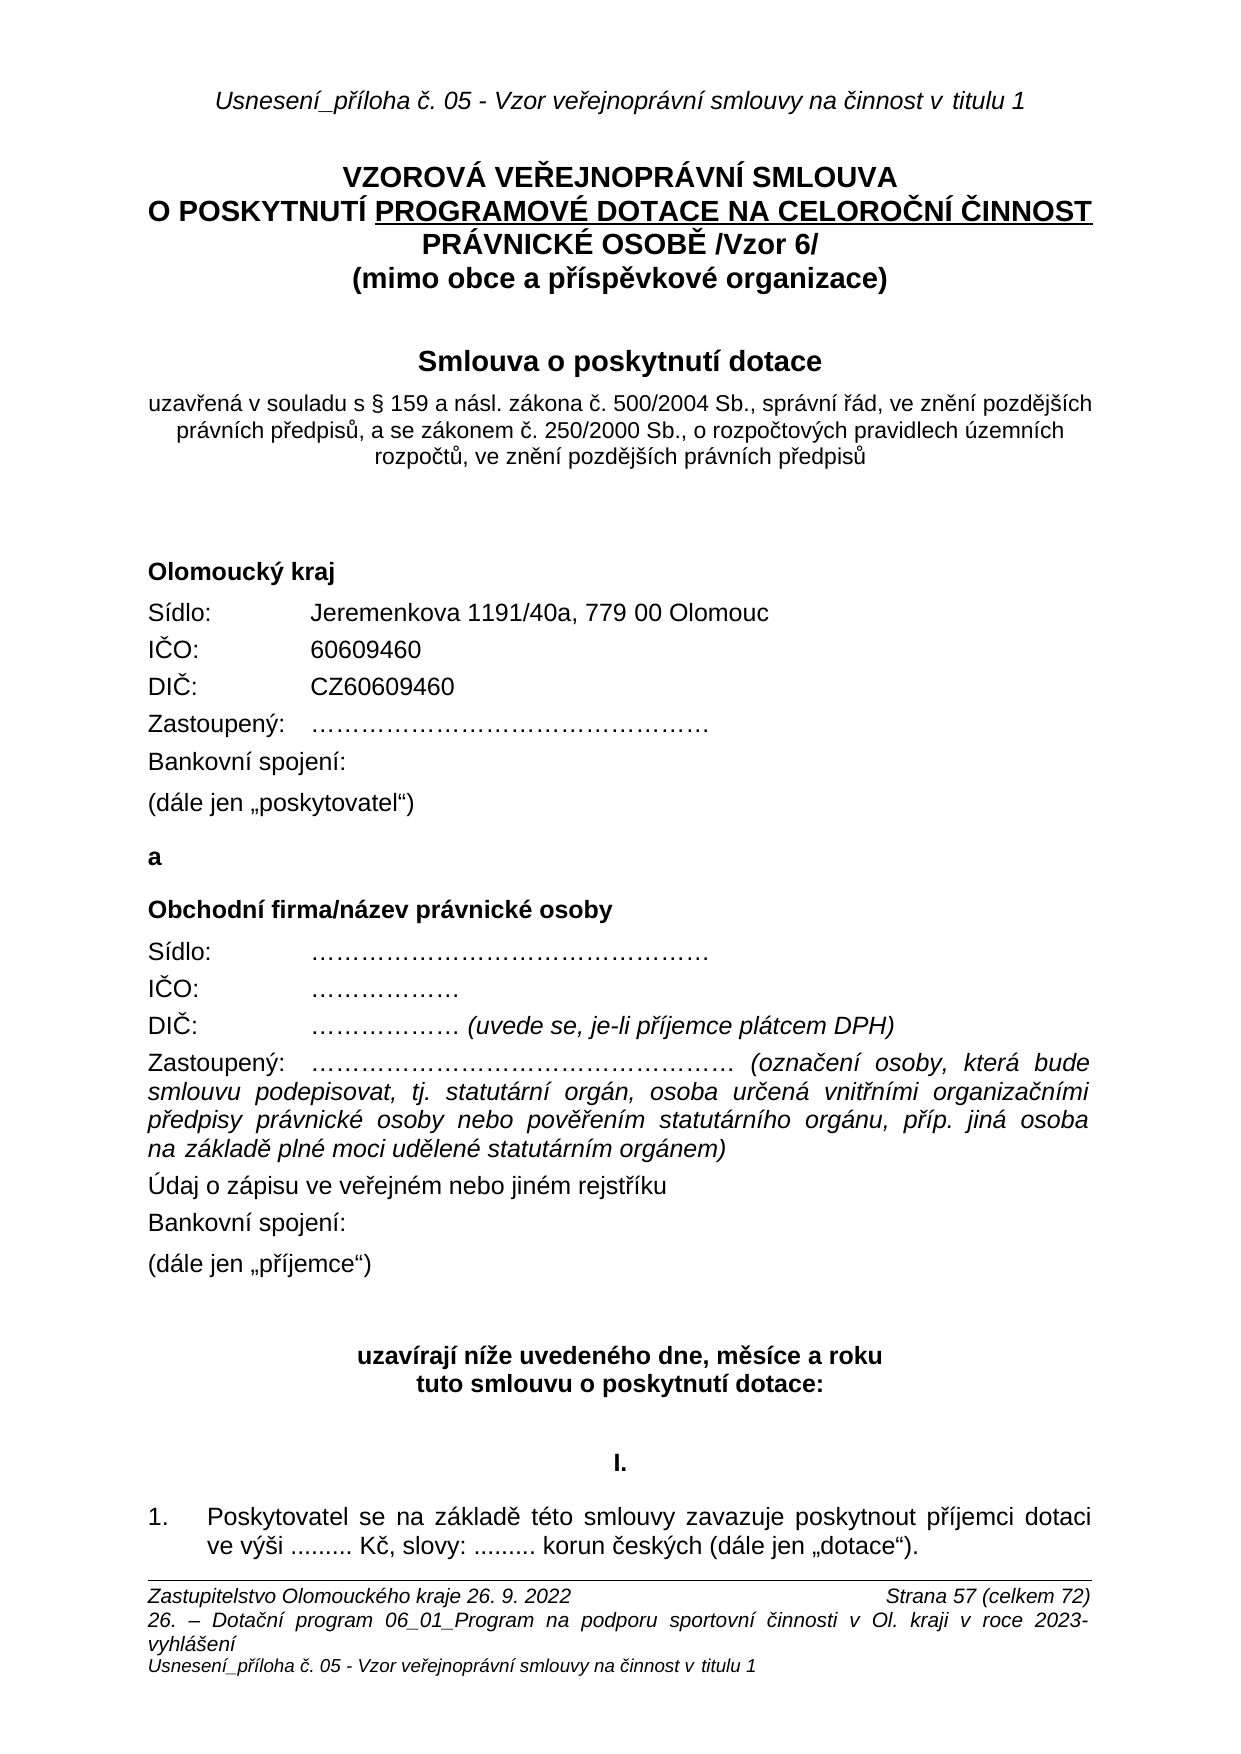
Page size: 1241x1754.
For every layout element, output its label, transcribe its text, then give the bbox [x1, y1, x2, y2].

list Poskytovatel se na základě této smlouvy zavazuje poskytnout příjemci dotaci ve výši ......... Kč, slovy: ......... korun českých (dále jen „dotace“). [148, 1502, 1092, 1559]
text Olomoucký kraj [148, 557, 1092, 586]
text Bankovní spojení: [148, 1208, 1092, 1237]
text uzavírají níže uvedeného dne, měsíce a roku tuto smlouvu o poskytnutí dotace: [148, 1341, 1092, 1398]
text (dále jen „příjemce“) [148, 1249, 1092, 1278]
text DIČ: ……………… (uvede se, je-li příjemce plátcem DPH) [148, 1011, 1092, 1039]
text I. [148, 1448, 1092, 1477]
text uzavřená v souladu s § 159 a násl. zákona č. 500/2004 Sb., správní řád, ve znění pozdějších právních předpisů, a se zákonem č. 250/2000 Sb., o rozpočtových pravidlech územních rozpočtů, ve znění pozdějších právních předpisů [148, 390, 1092, 469]
text Sídlo: ………………………………………… [148, 937, 1092, 965]
text IČO: ……………… [148, 974, 1092, 1002]
text DIČ: CZ60609460 [148, 672, 1092, 701]
text vzorová veřejnoprávní smlouva o poskytnutí programové dotace na celoroční činnost PRÁVNICKé OSOBě /Vzor 6/ (mimo obce a příspěvkové organizace) [148, 160, 1092, 294]
text Údaj o zápisu ve veřejném nebo jiném rejstříku [148, 1171, 1092, 1200]
text (dále jen „poskytovatel“) [148, 788, 1092, 817]
text Sídlo: Jeremenkova 1191/40a, 779 00 Olomouc [148, 598, 1092, 627]
text Smlouva o poskytnutí dotace [148, 344, 1092, 378]
text Obchodní firma/název právnické osoby [148, 895, 1092, 924]
text IČO: 60609460 [148, 635, 1092, 664]
text Zastoupený: …………………………………………… (označení osoby, která bude smlouvu podepisovat, tj. statutární orgán, osoba určená vnitřními organizačními předpisy právnické osoby nebo pověřením statutárního orgánu, příp. jiná osoba na základě plné moci udělené statutárním orgánem) [148, 1048, 1092, 1163]
text a [148, 842, 1092, 870]
text Zastoupený: ………………………………………… [148, 709, 1092, 738]
text Bankovní spojení: [148, 747, 1092, 775]
